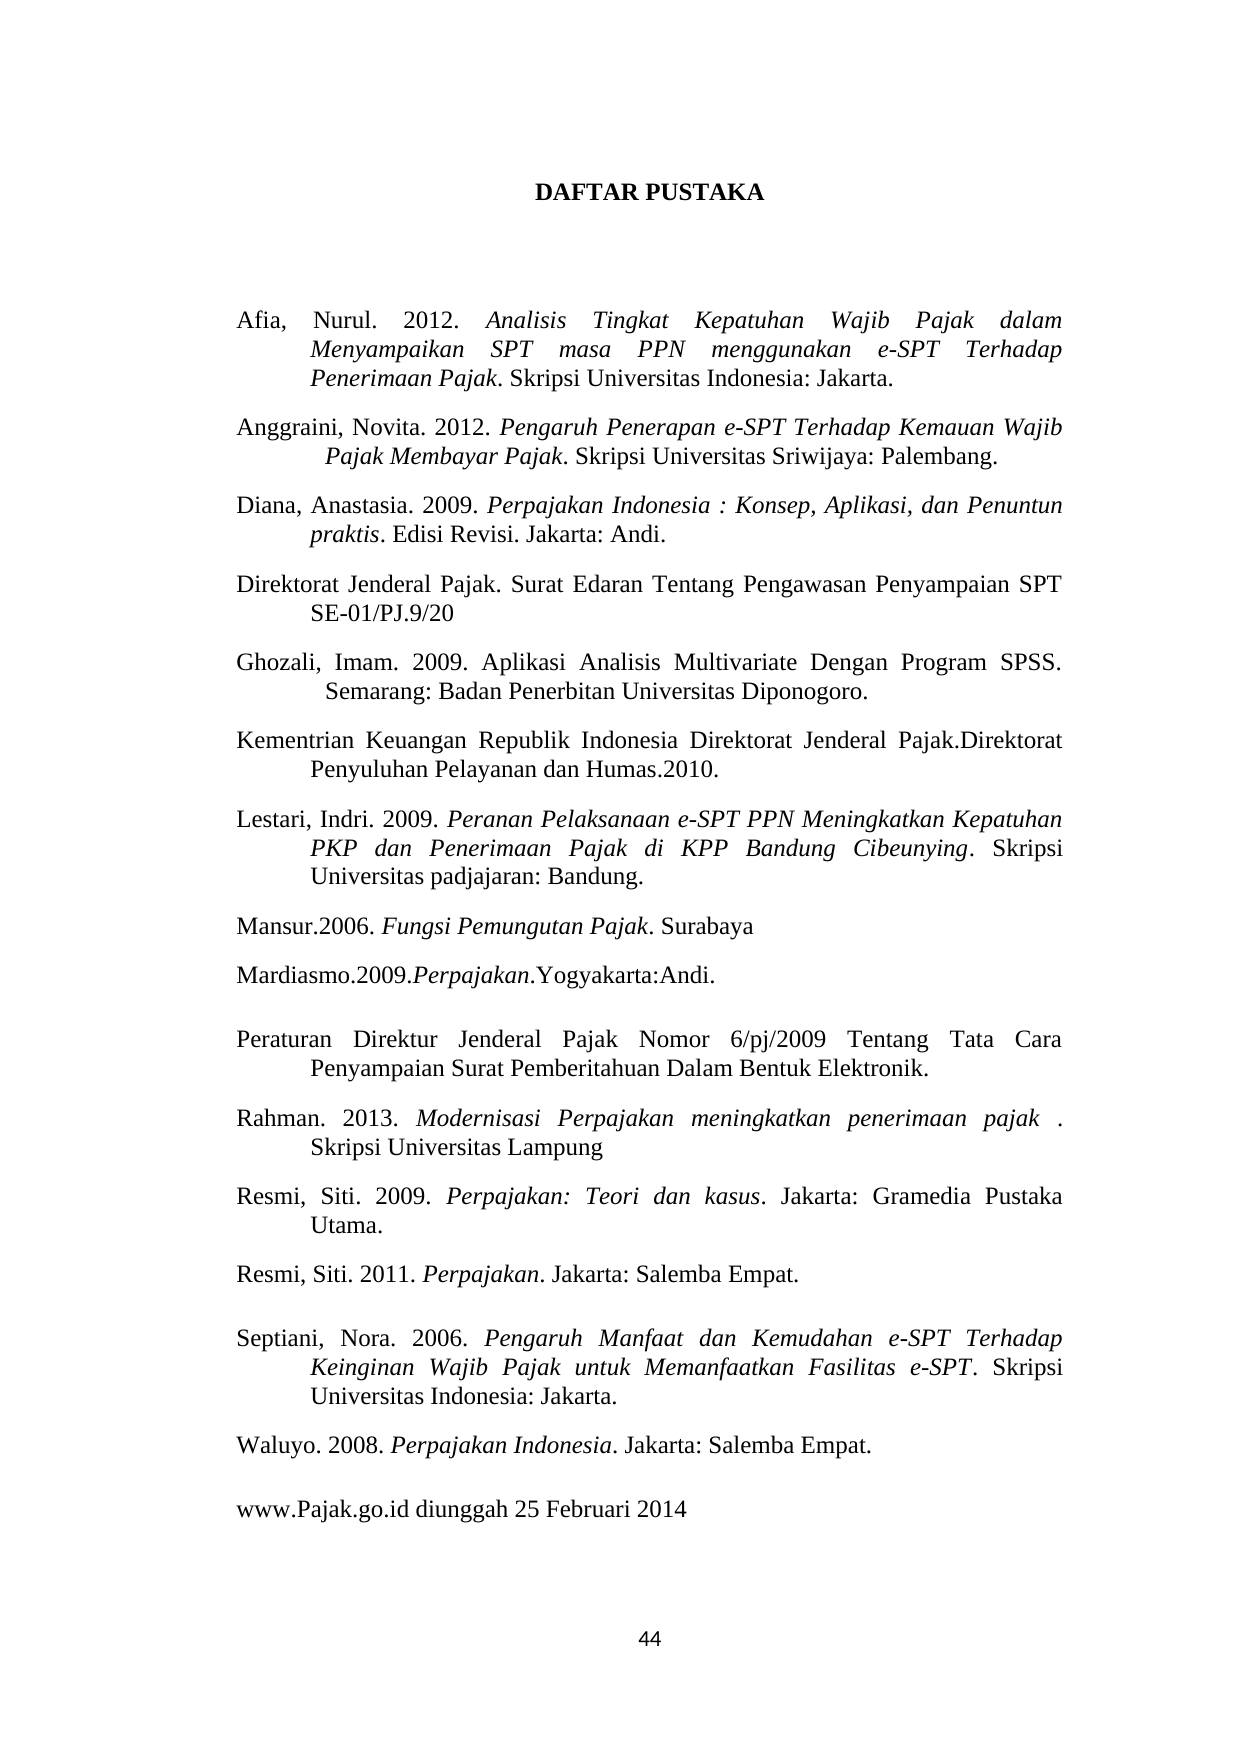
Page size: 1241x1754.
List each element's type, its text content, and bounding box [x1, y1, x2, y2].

text Resmi, Siti. 2011. Perpajakan. Jakarta: Salemba Empat. [236, 1259, 1063, 1288]
text www.Pajak.go.id diunggah 25 Februari 2014 [236, 1494, 1063, 1523]
text Lestari, Indri. 2009. Peranan Pelaksanaan e-SPT PPN Meningkatkan Kepatuhan PKP dan Penerimaan Pajak di KPP Bandung Cibeunying. Skripsi Universitas padjajaran: Bandung. [236, 804, 1063, 890]
text Direktorat Jenderal Pajak. Surat Edaran Tentang Pengawasan Penyampaian SPT SE-01/PJ.9/20 [236, 569, 1063, 626]
text Mansur.2006. Fungsi Pemungutan Pajak. Surabaya [236, 911, 1063, 940]
text Afia, Nurul. 2012. Analisis Tingkat Kepatuhan Wajib Pajak dalam Menyampaikan SPT masa PPN menggunakan e-SPT Terhadap Penerimaan Pajak. Skripsi Universitas Indonesia: Jakarta. [236, 305, 1063, 391]
text DAFTAR PUSTAKA [236, 177, 1063, 206]
text Rahman. 2013. Modernisasi Perpajakan meningkatkan penerimaan pajak . Skripsi Universitas Lampung [236, 1103, 1063, 1160]
text Kementrian Keuangan Republik Indonesia Direktorat Jenderal Pajak.Direktorat Penyuluhan Pelayanan dan Humas.2010. [236, 726, 1063, 783]
text Ghozali, Imam. 2009. Aplikasi Analisis Multivariate Dengan Program SPSS. Semarang: Badan Penerbitan Universitas Diponogoro. [236, 647, 1063, 705]
text Resmi, Siti. 2009. Perpajakan: Teori dan kasus. Jakarta: Gramedia Pustaka Utama. [236, 1181, 1063, 1239]
text Mardiasmo.2009.Perpajakan.Yogyakarta:Andi. [236, 961, 1063, 989]
text Peraturan Direktur Jenderal Pajak Nomor 6/pj/2009 Tentang Tata Cara Penyampaian Surat Pemberitahuan Dalam Bentuk Elektronik. [236, 1024, 1063, 1082]
text Waluyo. 2008. Perpajakan Indonesia. Jakarta: Salemba Empat. [236, 1431, 1063, 1459]
text Septiani, Nora. 2006. Pengaruh Manfaat dan Kemudahan e-SPT Terhadap Keinginan Wajib Pajak untuk Memanfaatkan Fasilitas e-SPT. Skripsi Universitas Indonesia: Jakarta. [236, 1323, 1063, 1410]
text Diana, Anastasia. 2009. Perpajakan Indonesia : Konsep, Aplikasi, dan Penuntun praktis. Edisi Revisi. Jakarta: Andi. [236, 491, 1063, 548]
text Anggraini, Novita. 2012. Pengaruh Penerapan e-SPT Terhadap Kemauan Wajib Pajak Membayar Pajak. Skripsi Universitas Sriwijaya: Palembang. [236, 412, 1063, 470]
